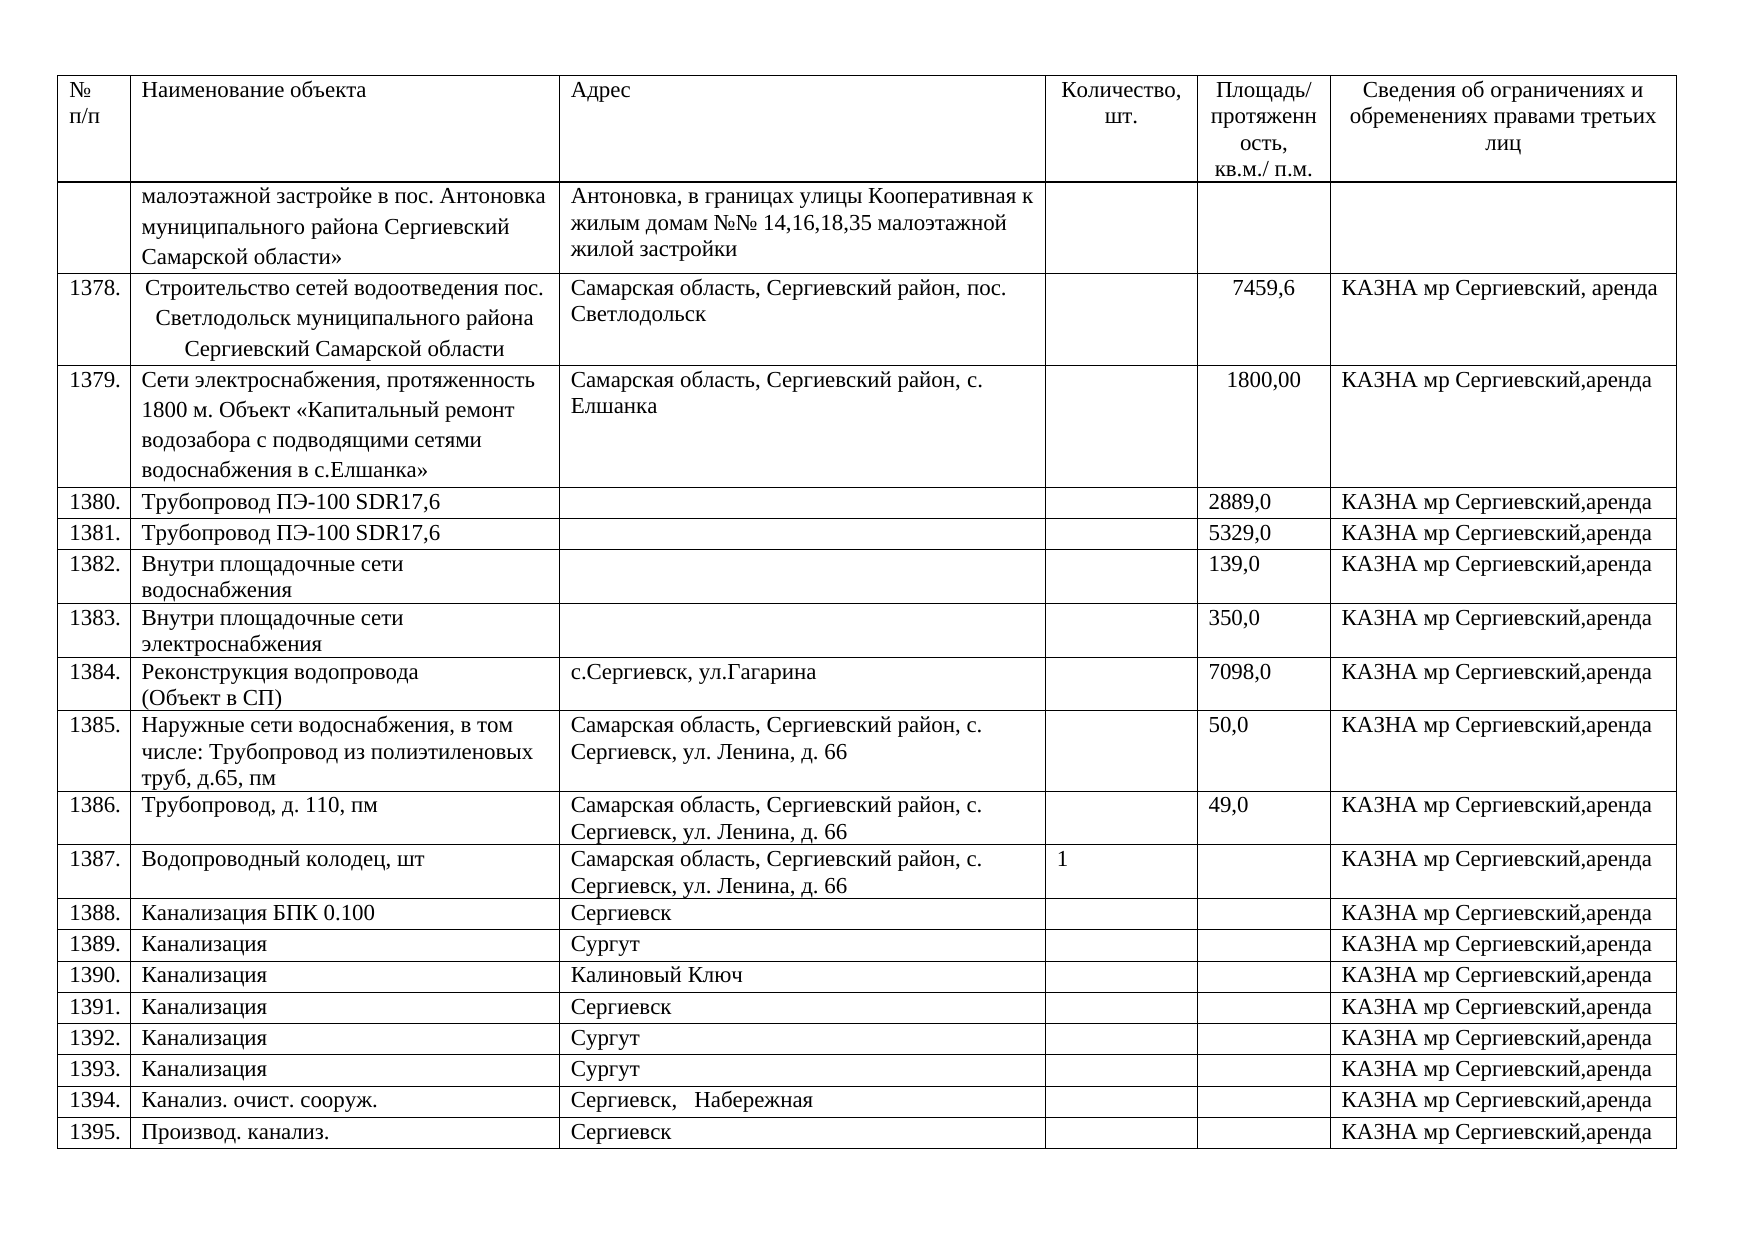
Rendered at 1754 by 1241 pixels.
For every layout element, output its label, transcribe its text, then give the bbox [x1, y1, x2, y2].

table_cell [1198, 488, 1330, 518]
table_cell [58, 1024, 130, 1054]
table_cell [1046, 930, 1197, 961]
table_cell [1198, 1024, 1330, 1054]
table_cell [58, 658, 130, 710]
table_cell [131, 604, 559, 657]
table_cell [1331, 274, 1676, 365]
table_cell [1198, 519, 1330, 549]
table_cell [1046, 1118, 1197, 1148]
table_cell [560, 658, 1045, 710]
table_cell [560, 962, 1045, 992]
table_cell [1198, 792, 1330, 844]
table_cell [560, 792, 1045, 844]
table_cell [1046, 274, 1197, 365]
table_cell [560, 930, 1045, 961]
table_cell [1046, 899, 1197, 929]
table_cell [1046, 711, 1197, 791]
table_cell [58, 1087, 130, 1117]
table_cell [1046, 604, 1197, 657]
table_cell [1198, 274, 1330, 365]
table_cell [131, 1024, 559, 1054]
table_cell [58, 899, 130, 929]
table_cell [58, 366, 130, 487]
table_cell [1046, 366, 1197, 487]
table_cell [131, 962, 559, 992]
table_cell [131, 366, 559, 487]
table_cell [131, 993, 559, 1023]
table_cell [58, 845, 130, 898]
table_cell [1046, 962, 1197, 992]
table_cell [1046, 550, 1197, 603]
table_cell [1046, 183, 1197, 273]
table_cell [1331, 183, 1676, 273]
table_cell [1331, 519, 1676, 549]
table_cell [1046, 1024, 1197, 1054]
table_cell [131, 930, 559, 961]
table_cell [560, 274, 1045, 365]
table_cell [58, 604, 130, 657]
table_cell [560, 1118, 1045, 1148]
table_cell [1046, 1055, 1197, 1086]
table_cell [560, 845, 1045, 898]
table_header Площадь/ протяженность, кв.м./ п.м. [1198, 76, 1330, 181]
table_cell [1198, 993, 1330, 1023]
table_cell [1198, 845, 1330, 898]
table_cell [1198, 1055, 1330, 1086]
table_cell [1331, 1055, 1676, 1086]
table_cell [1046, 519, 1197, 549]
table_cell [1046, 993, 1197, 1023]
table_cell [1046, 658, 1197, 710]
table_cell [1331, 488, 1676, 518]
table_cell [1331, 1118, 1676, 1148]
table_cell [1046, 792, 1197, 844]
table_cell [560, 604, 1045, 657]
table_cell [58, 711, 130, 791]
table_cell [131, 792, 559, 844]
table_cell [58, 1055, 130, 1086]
table_header Наименование объекта [131, 76, 559, 181]
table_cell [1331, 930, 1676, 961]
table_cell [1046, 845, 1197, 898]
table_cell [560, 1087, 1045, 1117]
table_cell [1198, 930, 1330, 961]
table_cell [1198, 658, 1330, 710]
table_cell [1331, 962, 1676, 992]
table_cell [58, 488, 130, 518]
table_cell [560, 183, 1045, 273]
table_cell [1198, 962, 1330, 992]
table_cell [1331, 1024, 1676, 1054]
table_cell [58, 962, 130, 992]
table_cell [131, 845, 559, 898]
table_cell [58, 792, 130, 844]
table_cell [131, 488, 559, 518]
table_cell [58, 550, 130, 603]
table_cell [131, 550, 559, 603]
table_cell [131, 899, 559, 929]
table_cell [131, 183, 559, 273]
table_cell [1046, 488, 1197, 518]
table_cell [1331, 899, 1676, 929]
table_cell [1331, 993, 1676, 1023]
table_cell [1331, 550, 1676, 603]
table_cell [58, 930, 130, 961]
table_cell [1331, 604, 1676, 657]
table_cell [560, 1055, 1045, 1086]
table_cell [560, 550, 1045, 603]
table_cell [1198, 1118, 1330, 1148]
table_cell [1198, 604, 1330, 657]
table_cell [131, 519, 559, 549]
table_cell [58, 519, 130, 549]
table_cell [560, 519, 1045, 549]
table_header Адрес [560, 76, 1045, 181]
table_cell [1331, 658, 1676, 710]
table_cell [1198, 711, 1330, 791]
table_header Сведения об ограничениях и обременениях правами третьих лиц [1331, 76, 1676, 181]
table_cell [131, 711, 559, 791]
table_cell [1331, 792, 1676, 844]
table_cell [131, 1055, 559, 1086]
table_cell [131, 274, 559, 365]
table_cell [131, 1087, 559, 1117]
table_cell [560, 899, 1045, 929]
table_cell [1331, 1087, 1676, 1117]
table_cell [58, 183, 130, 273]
table_header № п/п [58, 76, 130, 181]
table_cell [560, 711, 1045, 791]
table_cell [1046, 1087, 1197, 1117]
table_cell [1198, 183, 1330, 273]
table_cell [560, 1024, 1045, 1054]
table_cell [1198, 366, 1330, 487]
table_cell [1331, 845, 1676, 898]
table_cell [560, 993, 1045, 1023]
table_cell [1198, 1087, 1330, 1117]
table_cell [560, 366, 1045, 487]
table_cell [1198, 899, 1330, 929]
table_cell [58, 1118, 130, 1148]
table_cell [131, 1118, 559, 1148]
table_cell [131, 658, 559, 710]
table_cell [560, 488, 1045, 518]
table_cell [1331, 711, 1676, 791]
table_header Количество, шт. [1046, 76, 1197, 181]
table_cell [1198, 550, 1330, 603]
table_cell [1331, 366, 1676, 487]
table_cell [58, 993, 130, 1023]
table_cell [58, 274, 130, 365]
